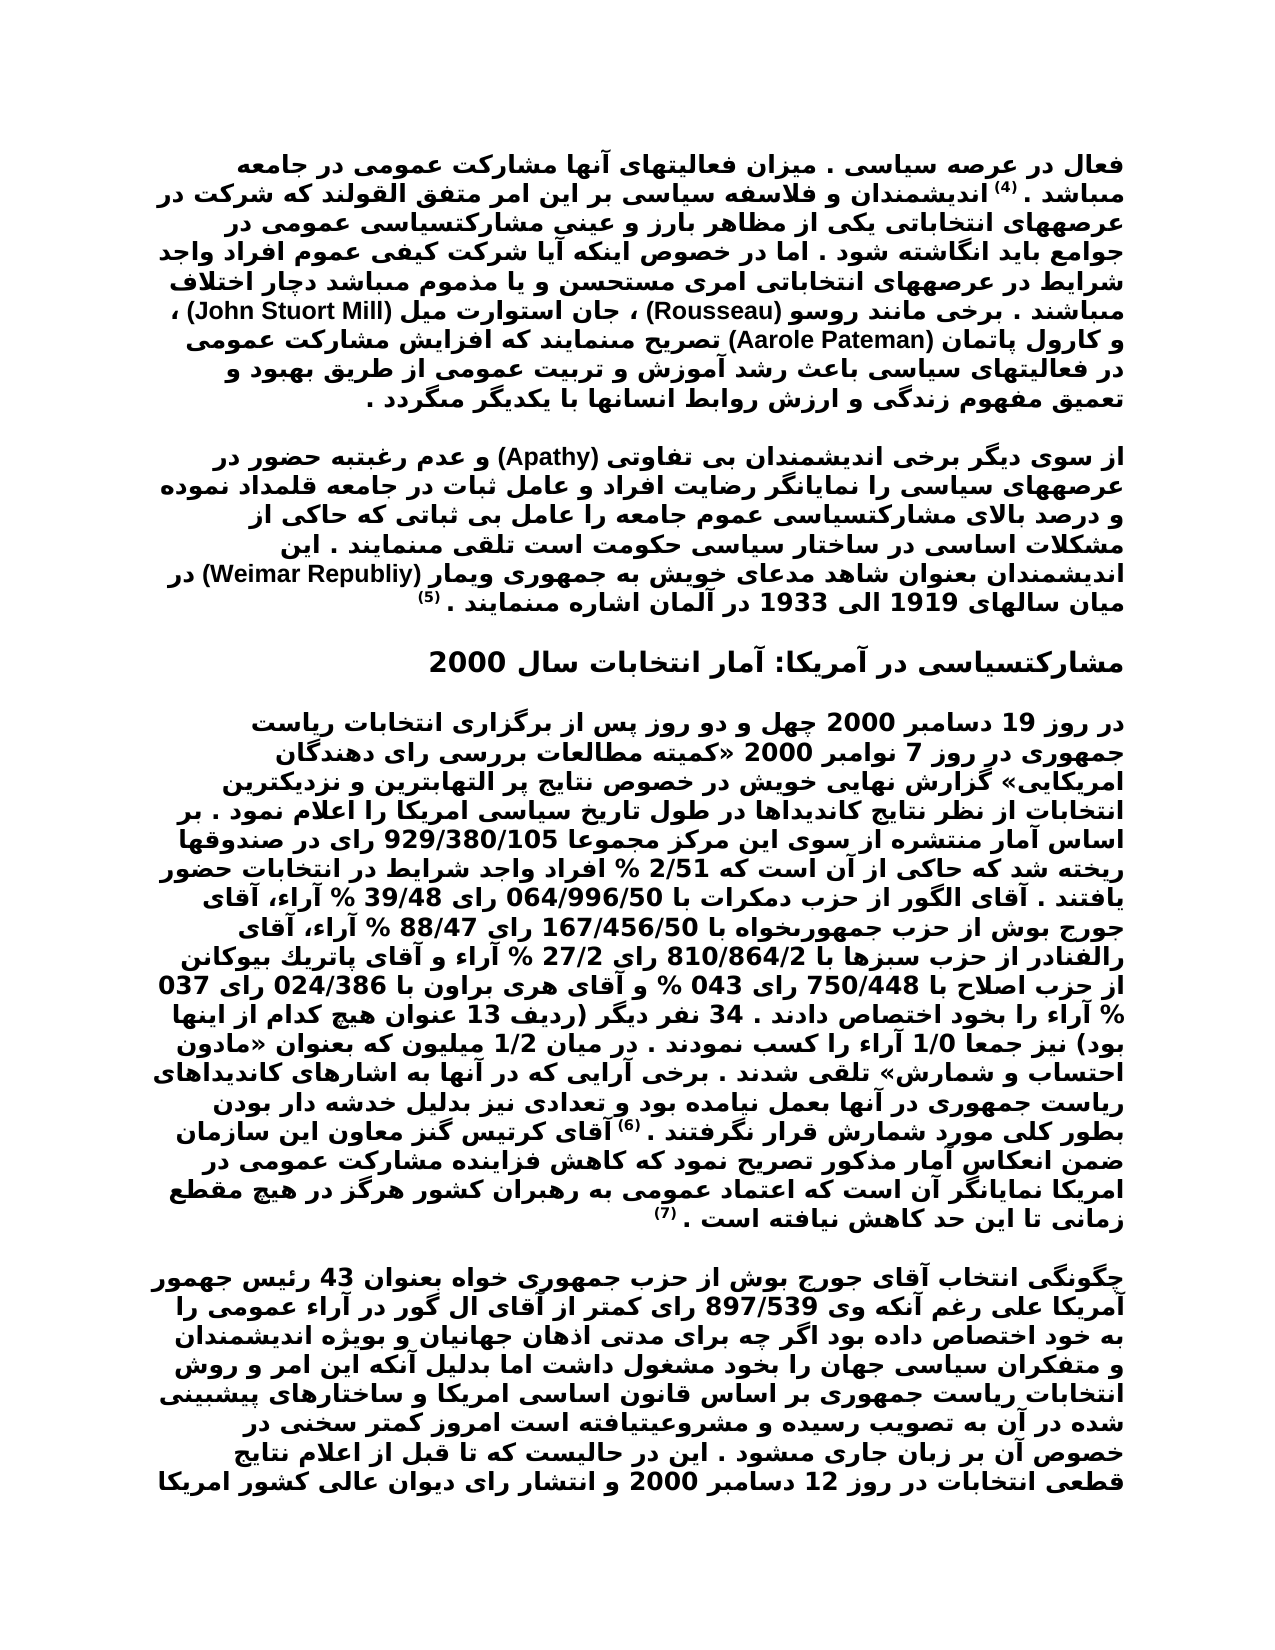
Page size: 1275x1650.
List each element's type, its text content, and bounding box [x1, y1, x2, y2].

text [150, 1263, 1125, 1496]
text در روز 19 دسامبر 2000 چهل و دو روز پس از برگزارى انتخابات رياست جمهورى در روز 7 نوامبر 2000 «كميته مطالعات بررسى راى دهندگان امريكايى‏» گزارش نهايى خويش در خصوص نتايج پر التهاب‏ترين و نزديكترين انتخابات از نظر نتايج كانديداها در طول تاريخ سياسى امريكا را اعلام نمود . بر اساس آمار منتشره از سوى اين مركز مجموعا 929/380/105 راى در صندوقها ريخته شد كه حاكى از آن است كه 2/51 % افراد واجد شرايط در انتخابات حضور يافتند . آقاى ال‏گور از حزب دمكرات با 064/996/50 راى 39/48 % آراء، آقاى جورج بوش از حزب جمهورى‏خواه با 167/456/50 راى 88/47 % آراء، آقاى رالف‏نادر از حزب سبزها با 810/864/2 راى 27/2 % آراء و آقاى پاتريك بيوكانن از حزب اصلاح با 750/448 راى 043 % و آقاى هرى براون با 024/386 راى 037 % آراء را بخود اختصاص دادند . 34 نفر ديگر (رديف 13 عنوان هيچ كدام از اينها بود) نيز جمعا 1/0 آراء را كسب نمودند . در ميان 1/2 ميليون كه بعنوان «مادون احتساب و شمارش‏» تلقى شدند . برخى آرايى كه در آنها به اشاره‏اى كانديداهاى رياست جمهورى در آنها بعمل نيامده بود و تعدادى نيز بدليل خدشه دار بودن بطور كلى مورد شمارش قرار نگرفتند . (6) آقاى كرتيس گنز معاون اين سازمان ضمن انعكاس آمار مذكور تصريح نمود كه كاهش فزاينده مشاركت عمومى در امريكا نمايانگر آن است كه اعتماد عمومى به رهبران كشور هرگز در هيچ مقطع زمانى تا اين حد كاهش نيافته است . (7) [150, 708, 1125, 1233]
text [150, 150, 1125, 413]
text از سوى ديگر برخى انديشمندان بى تفاوتى (Apathy) و عدم رغبت‏به حضور در عرصه‏هاى سياسى را نمايانگر رضايت افراد و عامل ثبات در جامعه قلمداد نموده و درصد بالاى مشاركت‏سياسى عموم جامعه را عامل بى ثباتى كه حاكى از مشكلات اساسى در ساختار سياسى حكومت است تلقى مى‏نمايند . اين انديشمندان بعنوان شاهد مدعاى خويش به جمهورى ويمار (Weimar Republiy) در ميان سالهاى 1919 الى 1933 در آلمان اشاره مى‏نمايند . (5) [150, 442, 1125, 617]
text مشاركت‏سياسى در آمريكا: آمار انتخابات سال 2000 [150, 647, 1125, 679]
